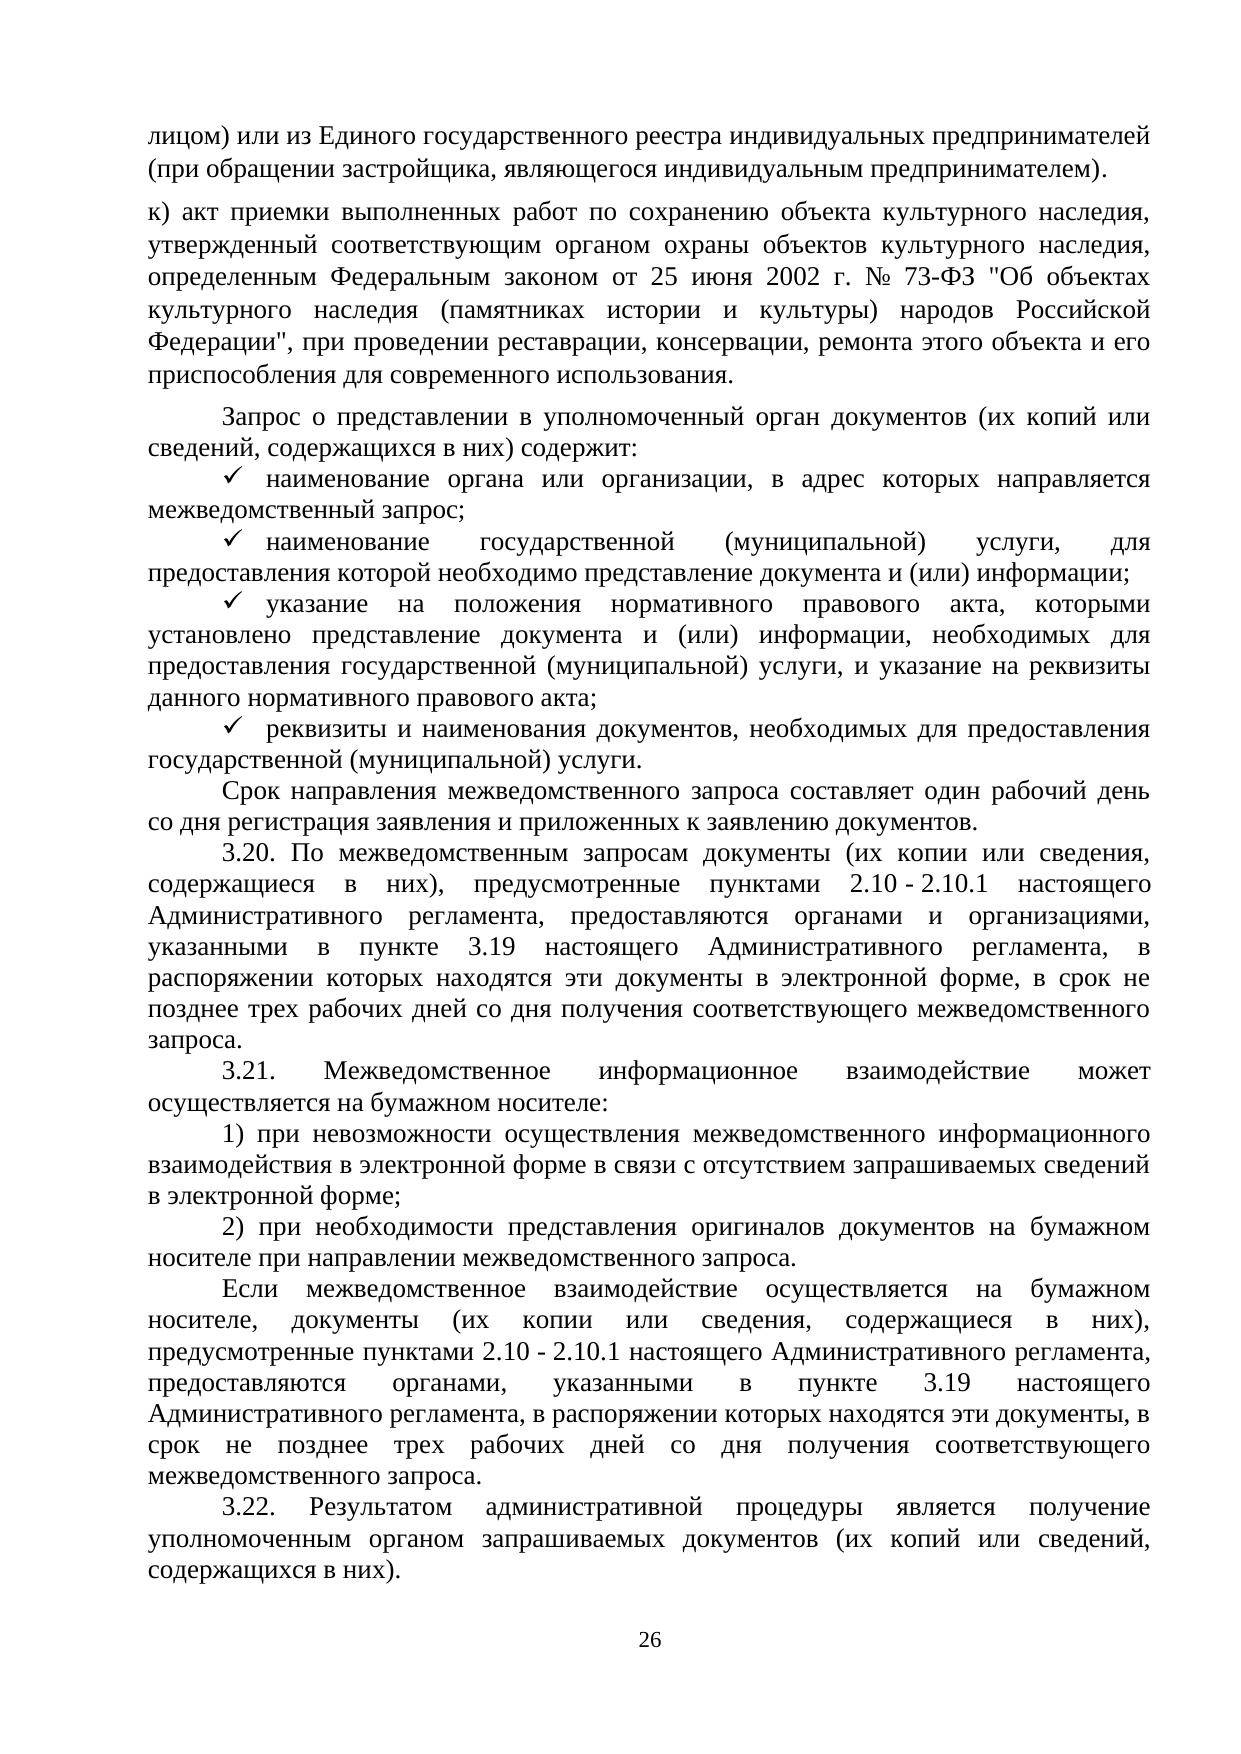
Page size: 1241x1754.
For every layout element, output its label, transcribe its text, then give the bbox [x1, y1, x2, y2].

text 3.22. Результатом административной процедуры является получение уполномоченным органом запрашиваемых документов (их копий или сведений, содержащихся в них). [148, 1491, 1152, 1584]
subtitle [148, 118, 1152, 183]
list наименование органа или организации, в адрес которых направляется межведомственный запрос; [148, 462, 1152, 525]
text Срок направления межведомственного запроса составляет один рабочий день со дня регистрация заявления и приложенных к заявлению документов. [148, 774, 1152, 836]
subtitle к) акт приемки выполненных работ по сохранению объекта культурного наследия, утвержденный соответствующим органом охраны объектов культурного наследия, определенным Федеральным законом от 25 июня 2002 г. № 73-ФЗ "Об объектах культурного наследия (памятниках истории и культуры) народов Российской Федерации", при проведении реставрации, консервации, ремонта этого объекта и его приспособления для современного использования. [148, 194, 1152, 389]
text Если межведомственное взаимодействие осуществляется на бумажном носителе, документы (их копии или сведения, содержащиеся в них), предусмотренные пунктами 2.10 - 2.10.1 настоящего Административного регламента, предоставляются органами, указанными в пункте 3.19 настоящего Административного регламента, в распоряжении которых находятся эти документы, в срок не позднее трех рабочих дней со дня получения соответствующего межведомственного запроса. [148, 1272, 1152, 1491]
text 1) при невозможности осуществления межведомственного информационного взаимодействия в электронной форме в связи с отсутствием запрашиваемых сведений в электронной форме; [148, 1117, 1152, 1210]
text 3.21. Межведомственное информационное взаимодействие может осуществляется на бумажном носителе: [148, 1054, 1152, 1117]
list реквизиты и наименования документов, необходимых для предоставления государственной (муниципальной) услуги. [148, 712, 1152, 774]
text 3.20. По межведомственным запросам документы (их копии или сведения, содержащиеся в них), предусмотренные пунктами 2.10 - 2.10.1 настоящего Административного регламента, предоставляются органами и организациями, указанными в пункте 3.19 настоящего Административного регламента, в распоряжении которых находятся эти документы в электронной форме, в срок не позднее трех рабочих дней со дня получения соответствующего межведомственного запроса. [148, 836, 1152, 1054]
list указание на положения нормативного правового акта, которыми установлено представление документа и (или) информации, необходимых для предоставления государственной (муниципальной) услуги, и указание на реквизиты данного нормативного правового акта; [148, 587, 1152, 712]
list наименование государственной (муниципальной) услуги, для предоставления которой необходимо представление документа и (или) информации; [148, 525, 1152, 587]
text 2) при необходимости представления оригиналов документов на бумажном носителе при направлении межведомственного запроса. [148, 1210, 1152, 1272]
text Запрос о представлении в уполномоченный орган документов (их копий или сведений, содержащихся в них) содержит: [148, 400, 1152, 462]
